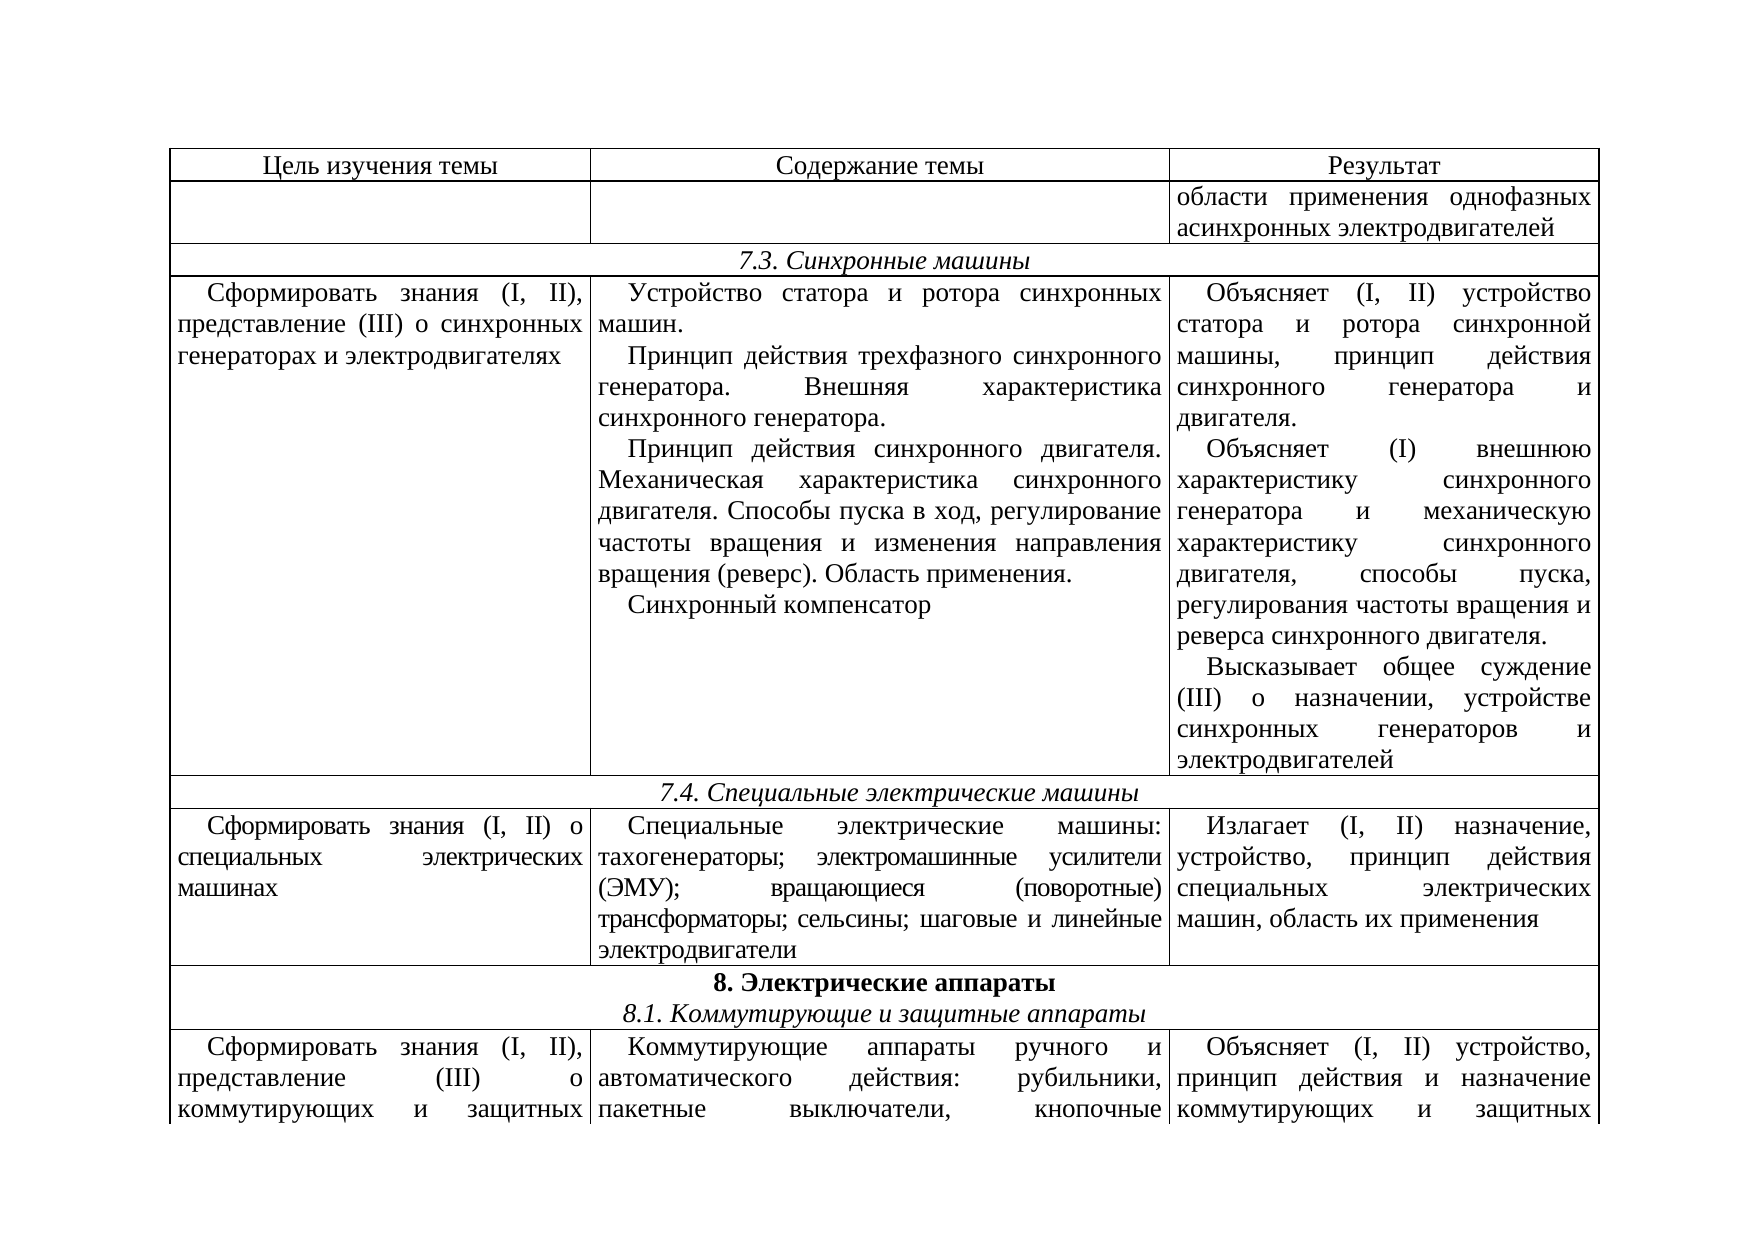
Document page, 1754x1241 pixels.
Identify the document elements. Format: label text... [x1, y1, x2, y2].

table_cell 8.1. Коммутирующие и защитные аппараты [171, 998, 1598, 1029]
table_cell Устройство статора и ротора синхронных машин. Принцип действия трехфазного синхронного генератора. Внешняя характеристика синхронного генератора. Принцип действия синхронного двигателя. Механическая характеристика синхронного двигателя. Способы пуска в ход, регулирование частоты вращения и изменения направления вращения (реверс). Область применения. Синхронный компенсатор [591, 277, 1169, 775]
table_header Цель изучения темы [171, 149, 590, 180]
table_cell Специальные электрические машины: тахогенераторы; электромашинные усилители (ЭМУ); вращающиеся (поворотные) трансформаторы; сельсины; шаговые и линейные электродвигатели [591, 809, 1169, 965]
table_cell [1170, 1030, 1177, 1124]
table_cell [1170, 182, 1598, 243]
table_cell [591, 1030, 1169, 1124]
table_header Содержание темы [591, 149, 1169, 180]
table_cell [171, 1030, 590, 1124]
table_cell 7.4. Специальные электрические машины [171, 776, 1598, 807]
table_cell [591, 182, 1169, 243]
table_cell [171, 182, 590, 243]
table_cell 7.3. Синхронные машины [171, 244, 1598, 275]
table_cell Объясняет (I, II) устройство статора и ротора синхронной машины, принцип действия синхронного генератора и двигателя. Объясняет (I) внешнюю характеристику синхронного генератора и механическую характеристику синхронного двигателя, способы пуска, регулирования частоты вращения и реверса синхронного двигателя. Высказывает общее суждение (III) о назначении, устройстве синхронных генераторов и электродвигателей [1170, 277, 1598, 775]
table_cell Сформировать знания (I, II), представление (III) о синхронных генераторах и электродвигателях [171, 277, 590, 775]
table_cell Излагает (I, II) назначение, устройство, принцип действия специальных электрических машин, область их применения [1170, 809, 1598, 965]
table_header Результат [1170, 149, 1598, 180]
table_cell 8. Электрические аппараты [171, 966, 1598, 997]
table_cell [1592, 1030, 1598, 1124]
table_cell Сформировать знания (I, II) о специальных электрических машинах [171, 809, 590, 965]
